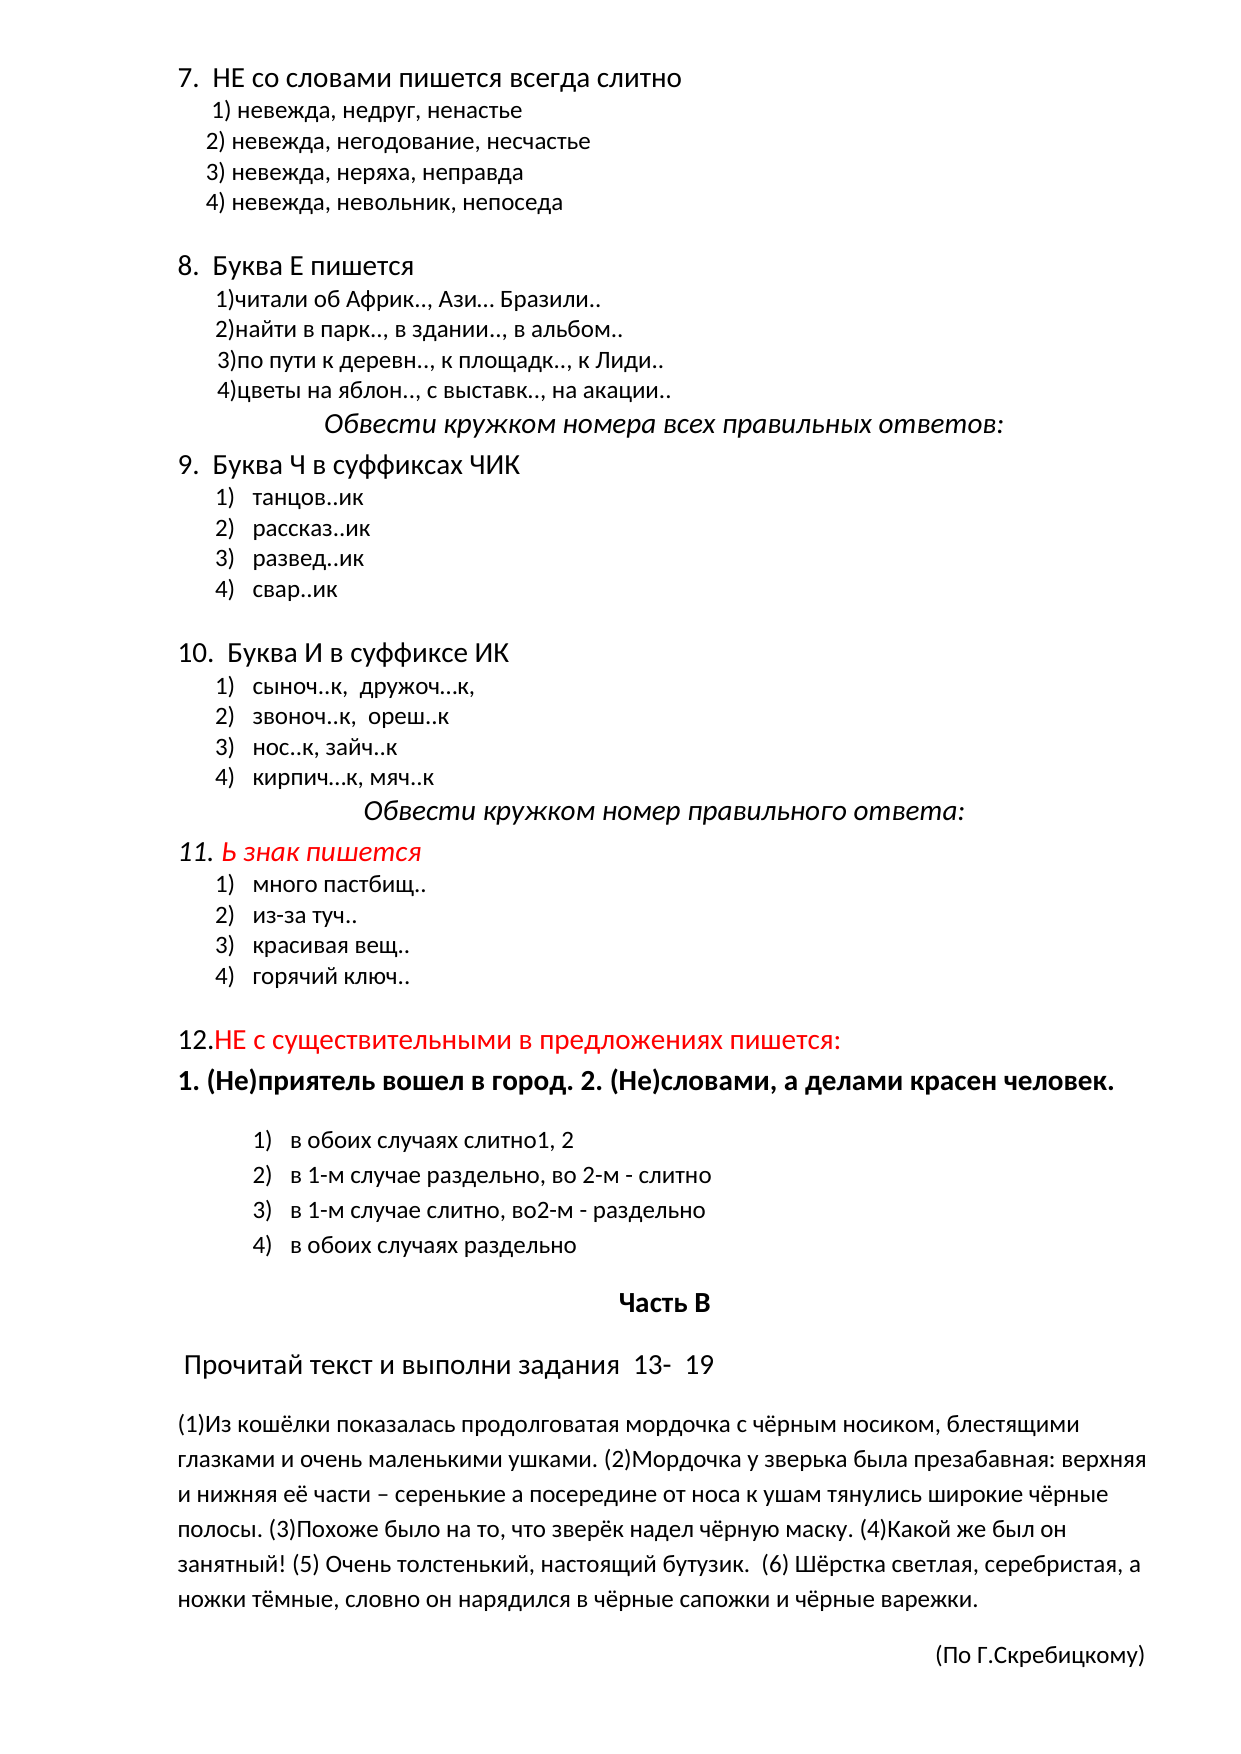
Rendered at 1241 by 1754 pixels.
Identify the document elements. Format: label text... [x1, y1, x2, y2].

text 2) невежда, негодование, несчастье [177, 125, 1152, 156]
text 12.НЕ с существительными в предложениях пишется: [177, 1021, 1152, 1057]
list развед..ик [215, 543, 1152, 573]
list сыноч..к, дружоч…к, [215, 670, 1152, 700]
text 9. Буква Ч в суффиксах ЧИК [177, 446, 1152, 482]
list в 1-м случае раздельно, во 2-м - слитно [252, 1159, 1152, 1189]
text (По Г.Скребицкому) [177, 1639, 1152, 1669]
text Обвести кружком номера всех правильных ответов: [177, 405, 1152, 441]
text Часть В [177, 1284, 1152, 1320]
text Обвести кружком номер правильного ответа: [177, 792, 1152, 827]
text 2)найти в парк.., в здании.., в альбом.. [215, 313, 1152, 344]
text 4) невежда, невольник, непоседа [177, 186, 1152, 217]
list нос..к, зайч..к [215, 731, 1152, 761]
list горячий ключ.. [215, 960, 1152, 991]
text 3) невежда, неряха, неправда [177, 156, 1152, 186]
text 10. Буква И в суффиксе ИК [177, 634, 1152, 670]
list рассказ..ик [215, 512, 1152, 543]
list танцов..ик [215, 482, 1152, 512]
text Прочитай текст и выполни задания 13- 19 [177, 1346, 1152, 1382]
list кирпич…к, мяч..к [215, 761, 1152, 792]
list свар..ик [215, 573, 1152, 604]
list в обоих случаях раздельно [252, 1229, 1152, 1259]
text 11. Ь знак пишется [177, 833, 1152, 868]
list звоноч..к, ореш..к [215, 700, 1152, 731]
list красивая вещ.. [215, 929, 1152, 960]
list в обоих случаях слитно1, 2 [252, 1124, 1152, 1154]
text 4)цветы на яблон.., с выставк.., на акации.. [177, 374, 1152, 405]
text 1)читали об Африк.., Ази… Бразили.. [215, 283, 1152, 313]
text 3)по пути к деревн.., к площадк.., к Лиди.. [177, 344, 1152, 374]
list в 1-м случае слитно, во2-м - раздельно [252, 1194, 1152, 1224]
list из-за туч.. [215, 899, 1152, 929]
text 8. Буква Е пишется [177, 247, 1152, 283]
text 7. НЕ со словами пишется всегда слитно [177, 59, 1152, 95]
text (1)Из кошёлки показалась продолговатая мордочка с чёрным носиком, блестящими глазками и очень маленькими ушками. (2)Мордочка у зверька была презабавная: верхняя и нижняя её части – серенькие а посередине от носа к ушам тянулись широкие чёрные полосы. (3)Похоже было на то, что зверёк надел чёрную маску. (4)Какой же был он занятный! (5) Очень толстенький, настоящий бутузик. (6) Шёрстка светлая, серебристая, а ножки тёмные, словно он нарядился в чёрные сапожки и чёрные варежки. [177, 1408, 1152, 1614]
list много пастбищ.. [215, 868, 1152, 899]
text 1) невежда, недруг, ненастье [177, 95, 1152, 125]
text 1. (Не)приятель вошел в город. 2. (Не)словами, а делами красен человек. [177, 1062, 1152, 1098]
